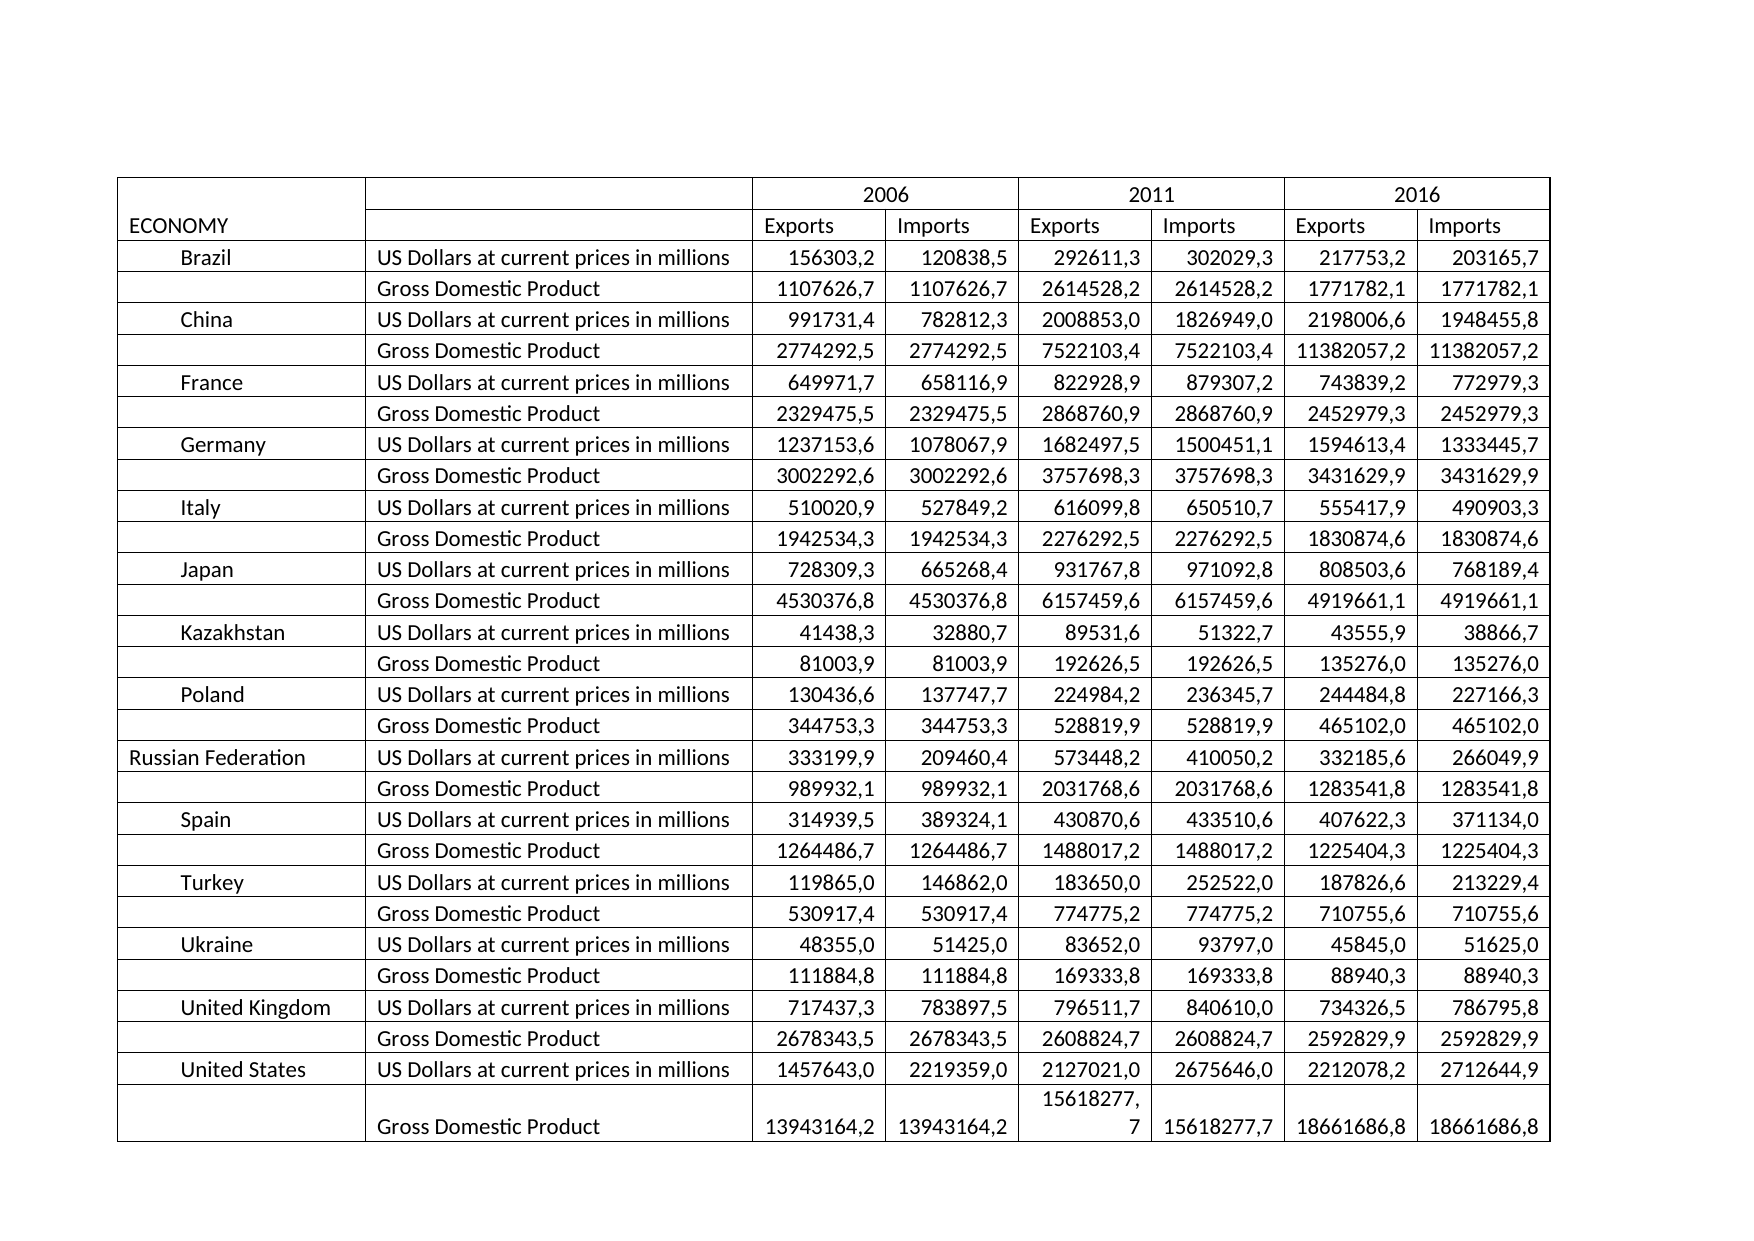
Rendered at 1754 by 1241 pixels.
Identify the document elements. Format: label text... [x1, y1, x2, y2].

table_cell 2329475,5 [753, 397, 885, 427]
table_cell 45845,0 [1285, 928, 1417, 958]
table_cell [118, 397, 365, 427]
table_cell 302029,3 [1152, 241, 1284, 271]
table_cell [118, 960, 365, 990]
table_cell 530917,4 [886, 897, 1018, 927]
table_cell 3002292,6 [753, 460, 885, 490]
table_cell 137747,7 [886, 678, 1018, 708]
table_cell 15618277,7 [1019, 1085, 1151, 1141]
table_cell US Dollars at current prices in millions [366, 491, 752, 521]
table_cell 119865,0 [753, 866, 885, 896]
table_cell 2212078,2 [1285, 1053, 1417, 1083]
table_cell 2608824,7 [1152, 1022, 1284, 1052]
table_cell 32880,7 [886, 616, 1018, 646]
table_cell US Dollars at current prices in millions [366, 366, 752, 396]
table_cell United Kingdom [118, 991, 365, 1021]
table_cell 2614528,2 [1152, 272, 1284, 302]
table_cell 989932,1 [753, 772, 885, 802]
table_cell [118, 835, 365, 865]
table_cell United States [118, 1053, 365, 1083]
table_cell 11382057,2 [1418, 335, 1549, 365]
table_cell 2276292,5 [1019, 522, 1151, 552]
table_cell 573448,2 [1019, 741, 1151, 771]
table_cell Spain [118, 803, 365, 833]
table_cell 840610,0 [1152, 991, 1284, 1021]
table_cell 2712644,9 [1418, 1053, 1549, 1083]
table_cell Germany [118, 428, 365, 458]
table_cell Gross Domestic Product [366, 647, 752, 677]
table_cell 2452979,3 [1418, 397, 1549, 427]
table_cell 786795,8 [1418, 991, 1549, 1021]
table_cell 3757698,3 [1019, 460, 1151, 490]
table_cell 1948455,8 [1418, 303, 1549, 333]
table_header 2011 [1019, 178, 1284, 208]
table_cell 1078067,9 [886, 428, 1018, 458]
table_cell 528819,9 [1019, 710, 1151, 740]
table_cell 333199,9 [753, 741, 885, 771]
table_cell 971092,8 [1152, 553, 1284, 583]
table_cell 213229,4 [1418, 866, 1549, 896]
table_cell 1830874,6 [1285, 522, 1417, 552]
table_cell 2678343,5 [753, 1022, 885, 1052]
table_cell 2008853,0 [1019, 303, 1151, 333]
table_cell US Dollars at current prices in millions [366, 928, 752, 958]
table_cell 2219359,0 [886, 1053, 1018, 1083]
table_cell 156303,2 [753, 241, 885, 271]
table_cell 1942534,3 [753, 522, 885, 552]
table_cell 2127021,0 [1019, 1053, 1151, 1083]
table_cell [118, 772, 365, 802]
table_cell Italy [118, 491, 365, 521]
table_header 2006 [753, 178, 1018, 208]
table_cell 490903,3 [1418, 491, 1549, 521]
table_cell Gross Domestic Product [366, 522, 752, 552]
table_cell 796511,7 [1019, 991, 1151, 1021]
table_cell 808503,6 [1285, 553, 1417, 583]
table_cell 2592829,9 [1285, 1022, 1417, 1052]
table_cell 43555,9 [1285, 616, 1417, 646]
table_cell [118, 522, 365, 552]
table_cell US Dollars at current prices in millions [366, 553, 752, 583]
table_cell Exports [1019, 210, 1151, 240]
table_cell 93797,0 [1152, 928, 1284, 958]
table_cell 344753,3 [886, 710, 1018, 740]
table_cell 658116,9 [886, 366, 1018, 396]
table_cell 18661686,8 [1285, 1085, 1417, 1141]
table_cell 2592829,9 [1418, 1022, 1549, 1052]
table_cell [118, 335, 365, 365]
table_cell 2452979,3 [1285, 397, 1417, 427]
table_cell 209460,4 [886, 741, 1018, 771]
table_cell 1264486,7 [886, 835, 1018, 865]
table_cell 81003,9 [886, 647, 1018, 677]
table_cell 710755,6 [1418, 897, 1549, 927]
table_cell 782812,3 [886, 303, 1018, 333]
table_cell Gross Domestic Product [366, 1085, 752, 1141]
table_cell 2198006,6 [1285, 303, 1417, 333]
table_cell [118, 272, 365, 302]
table_cell US Dollars at current prices in millions [366, 241, 752, 271]
table_cell 6157459,6 [1152, 585, 1284, 615]
table_cell Gross Domestic Product [366, 460, 752, 490]
table_cell 89531,6 [1019, 616, 1151, 646]
table_header ECONOMY [118, 178, 365, 240]
table_cell Japan [118, 553, 365, 583]
table_cell 7522103,4 [1019, 335, 1151, 365]
table_cell 48355,0 [753, 928, 885, 958]
table_cell France [118, 366, 365, 396]
table_cell 410050,2 [1152, 741, 1284, 771]
table_cell 1237153,6 [753, 428, 885, 458]
table_cell 991731,4 [753, 303, 885, 333]
table_cell 931767,8 [1019, 553, 1151, 583]
table_cell 2276292,5 [1152, 522, 1284, 552]
table_cell 717437,3 [753, 991, 885, 1021]
table_cell 2329475,5 [886, 397, 1018, 427]
table_cell 1457643,0 [753, 1053, 885, 1083]
table_cell US Dollars at current prices in millions [366, 1053, 752, 1083]
table_cell 111884,8 [886, 960, 1018, 990]
table_cell Imports [886, 210, 1018, 240]
table_cell 433510,6 [1152, 803, 1284, 833]
table_cell 169333,8 [1152, 960, 1284, 990]
table_cell 111884,8 [753, 960, 885, 990]
table_cell 1107626,7 [753, 272, 885, 302]
table_cell China [118, 303, 365, 333]
table_cell 4919661,1 [1418, 585, 1549, 615]
table_cell Gross Domestic Product [366, 835, 752, 865]
table_cell 2774292,5 [753, 335, 885, 365]
table_cell 1830874,6 [1418, 522, 1549, 552]
table_cell 1488017,2 [1019, 835, 1151, 865]
table_cell 2774292,5 [886, 335, 1018, 365]
table_cell 88940,3 [1285, 960, 1417, 990]
table_cell 616099,8 [1019, 491, 1151, 521]
table_cell Gross Domestic Product [366, 397, 752, 427]
table_cell 371134,0 [1418, 803, 1549, 833]
table_cell Brazil [118, 241, 365, 271]
table_cell 768189,4 [1418, 553, 1549, 583]
table_cell 1500451,1 [1152, 428, 1284, 458]
table_cell US Dollars at current prices in millions [366, 303, 752, 333]
table_cell 292611,3 [1019, 241, 1151, 271]
table_cell 1942534,3 [886, 522, 1018, 552]
table_cell 430870,6 [1019, 803, 1151, 833]
table_cell 1333445,7 [1418, 428, 1549, 458]
table_cell Kazakhstan [118, 616, 365, 646]
table_cell Gross Domestic Product [366, 772, 752, 802]
table_cell [118, 460, 365, 490]
table_cell [118, 1085, 365, 1141]
table_cell 344753,3 [753, 710, 885, 740]
table_cell 530917,4 [753, 897, 885, 927]
table_cell 244484,8 [1285, 678, 1417, 708]
table_cell 314939,5 [753, 803, 885, 833]
table_cell 407622,3 [1285, 803, 1417, 833]
table_cell 728309,3 [753, 553, 885, 583]
table_cell 135276,0 [1285, 647, 1417, 677]
table_cell 774775,2 [1019, 897, 1151, 927]
table_cell 227166,3 [1418, 678, 1549, 708]
table_cell 6157459,6 [1019, 585, 1151, 615]
table_cell 4530376,8 [753, 585, 885, 615]
table_cell 51625,0 [1418, 928, 1549, 958]
table_cell Gross Domestic Product [366, 960, 752, 990]
table_cell 18661686,8 [1418, 1085, 1549, 1141]
table_cell Gross Domestic Product [366, 585, 752, 615]
table_cell 4919661,1 [1285, 585, 1417, 615]
table_cell 203165,7 [1418, 241, 1549, 271]
table_cell 2868760,9 [1019, 397, 1151, 427]
table_cell 51322,7 [1152, 616, 1284, 646]
table_cell US Dollars at current prices in millions [366, 616, 752, 646]
table_cell 528819,9 [1152, 710, 1284, 740]
table_cell 2675646,0 [1152, 1053, 1284, 1083]
table_cell 11382057,2 [1285, 335, 1417, 365]
table_cell 169333,8 [1019, 960, 1151, 990]
table_cell 510020,9 [753, 491, 885, 521]
table_cell Russian Federation [118, 741, 365, 771]
table_cell 650510,7 [1152, 491, 1284, 521]
table_cell Imports [1418, 210, 1549, 240]
table_cell 146862,0 [886, 866, 1018, 896]
table_cell [118, 897, 365, 927]
table_cell 772979,3 [1418, 366, 1549, 396]
table_cell Ukraine [118, 928, 365, 958]
table_cell 252522,0 [1152, 866, 1284, 896]
table_cell 83652,0 [1019, 928, 1151, 958]
table_cell 1283541,8 [1418, 772, 1549, 802]
table_cell Gross Domestic Product [366, 335, 752, 365]
table_cell Imports [1152, 210, 1284, 240]
table_cell 192626,5 [1019, 647, 1151, 677]
table_cell 130436,6 [753, 678, 885, 708]
table_cell 81003,9 [753, 647, 885, 677]
table_cell US Dollars at current prices in millions [366, 866, 752, 896]
table_cell 879307,2 [1152, 366, 1284, 396]
table_cell 665268,4 [886, 553, 1018, 583]
table_cell [118, 1022, 365, 1052]
table_cell US Dollars at current prices in millions [366, 428, 752, 458]
table_cell US Dollars at current prices in millions [366, 803, 752, 833]
table_cell 192626,5 [1152, 647, 1284, 677]
table_cell 217753,2 [1285, 241, 1417, 271]
table_cell 1771782,1 [1418, 272, 1549, 302]
table_cell 332185,6 [1285, 741, 1417, 771]
table_cell 88940,3 [1418, 960, 1549, 990]
table_cell 38866,7 [1418, 616, 1549, 646]
table_cell 774775,2 [1152, 897, 1284, 927]
table_cell 1488017,2 [1152, 835, 1284, 865]
table_cell 465102,0 [1285, 710, 1417, 740]
table_cell 734326,5 [1285, 991, 1417, 1021]
table_header [366, 178, 752, 208]
table_cell 13943164,2 [753, 1085, 885, 1141]
table_cell [118, 710, 365, 740]
table_cell Exports [753, 210, 885, 240]
table_cell 783897,5 [886, 991, 1018, 1021]
table_cell 2608824,7 [1019, 1022, 1151, 1052]
table_cell Turkey [118, 866, 365, 896]
table_cell 3757698,3 [1152, 460, 1284, 490]
table_cell 2868760,9 [1152, 397, 1284, 427]
table_cell US Dollars at current prices in millions [366, 678, 752, 708]
table_cell 15618277,7 [1152, 1085, 1284, 1141]
table_cell 41438,3 [753, 616, 885, 646]
table_cell Gross Domestic Product [366, 897, 752, 927]
table_cell 465102,0 [1418, 710, 1549, 740]
table_cell 1826949,0 [1152, 303, 1284, 333]
table_cell 3431629,9 [1285, 460, 1417, 490]
table_cell 1107626,7 [886, 272, 1018, 302]
table_cell Poland [118, 678, 365, 708]
table_cell 555417,9 [1285, 491, 1417, 521]
table_cell 2614528,2 [1019, 272, 1151, 302]
table_cell 2031768,6 [1019, 772, 1151, 802]
table_cell 135276,0 [1418, 647, 1549, 677]
table_cell 1771782,1 [1285, 272, 1417, 302]
table_cell 649971,7 [753, 366, 885, 396]
table_cell 2031768,6 [1152, 772, 1284, 802]
table_cell Exports [1285, 210, 1417, 240]
table_cell 236345,7 [1152, 678, 1284, 708]
table_cell 4530376,8 [886, 585, 1018, 615]
table_cell 1283541,8 [1285, 772, 1417, 802]
table_cell 527849,2 [886, 491, 1018, 521]
table_cell 120838,5 [886, 241, 1018, 271]
table_cell 187826,6 [1285, 866, 1417, 896]
table_cell 266049,9 [1418, 741, 1549, 771]
table_cell 389324,1 [886, 803, 1018, 833]
table_cell 3431629,9 [1418, 460, 1549, 490]
table_cell 224984,2 [1019, 678, 1151, 708]
table_cell 1264486,7 [753, 835, 885, 865]
table_header 2016 [1285, 178, 1549, 208]
table_cell [118, 585, 365, 615]
table_cell 13943164,2 [886, 1085, 1018, 1141]
table_cell [366, 210, 752, 240]
table_cell Gross Domestic Product [366, 1022, 752, 1052]
table_cell Gross Domestic Product [366, 272, 752, 302]
table_cell 1594613,4 [1285, 428, 1417, 458]
table_cell US Dollars at current prices in millions [366, 991, 752, 1021]
table_cell 1682497,5 [1019, 428, 1151, 458]
table_cell 1225404,3 [1285, 835, 1417, 865]
table_cell Gross Domestic Product [366, 710, 752, 740]
table_cell 7522103,4 [1152, 335, 1284, 365]
table_cell 51425,0 [886, 928, 1018, 958]
table_cell 2678343,5 [886, 1022, 1018, 1052]
table_cell 989932,1 [886, 772, 1018, 802]
table_cell 743839,2 [1285, 366, 1417, 396]
table_cell 822928,9 [1019, 366, 1151, 396]
table_cell 3002292,6 [886, 460, 1018, 490]
table_cell 710755,6 [1285, 897, 1417, 927]
table_cell 1225404,3 [1418, 835, 1549, 865]
table_cell 183650,0 [1019, 866, 1151, 896]
table_cell US Dollars at current prices in millions [366, 741, 752, 771]
table_cell [118, 647, 365, 677]
